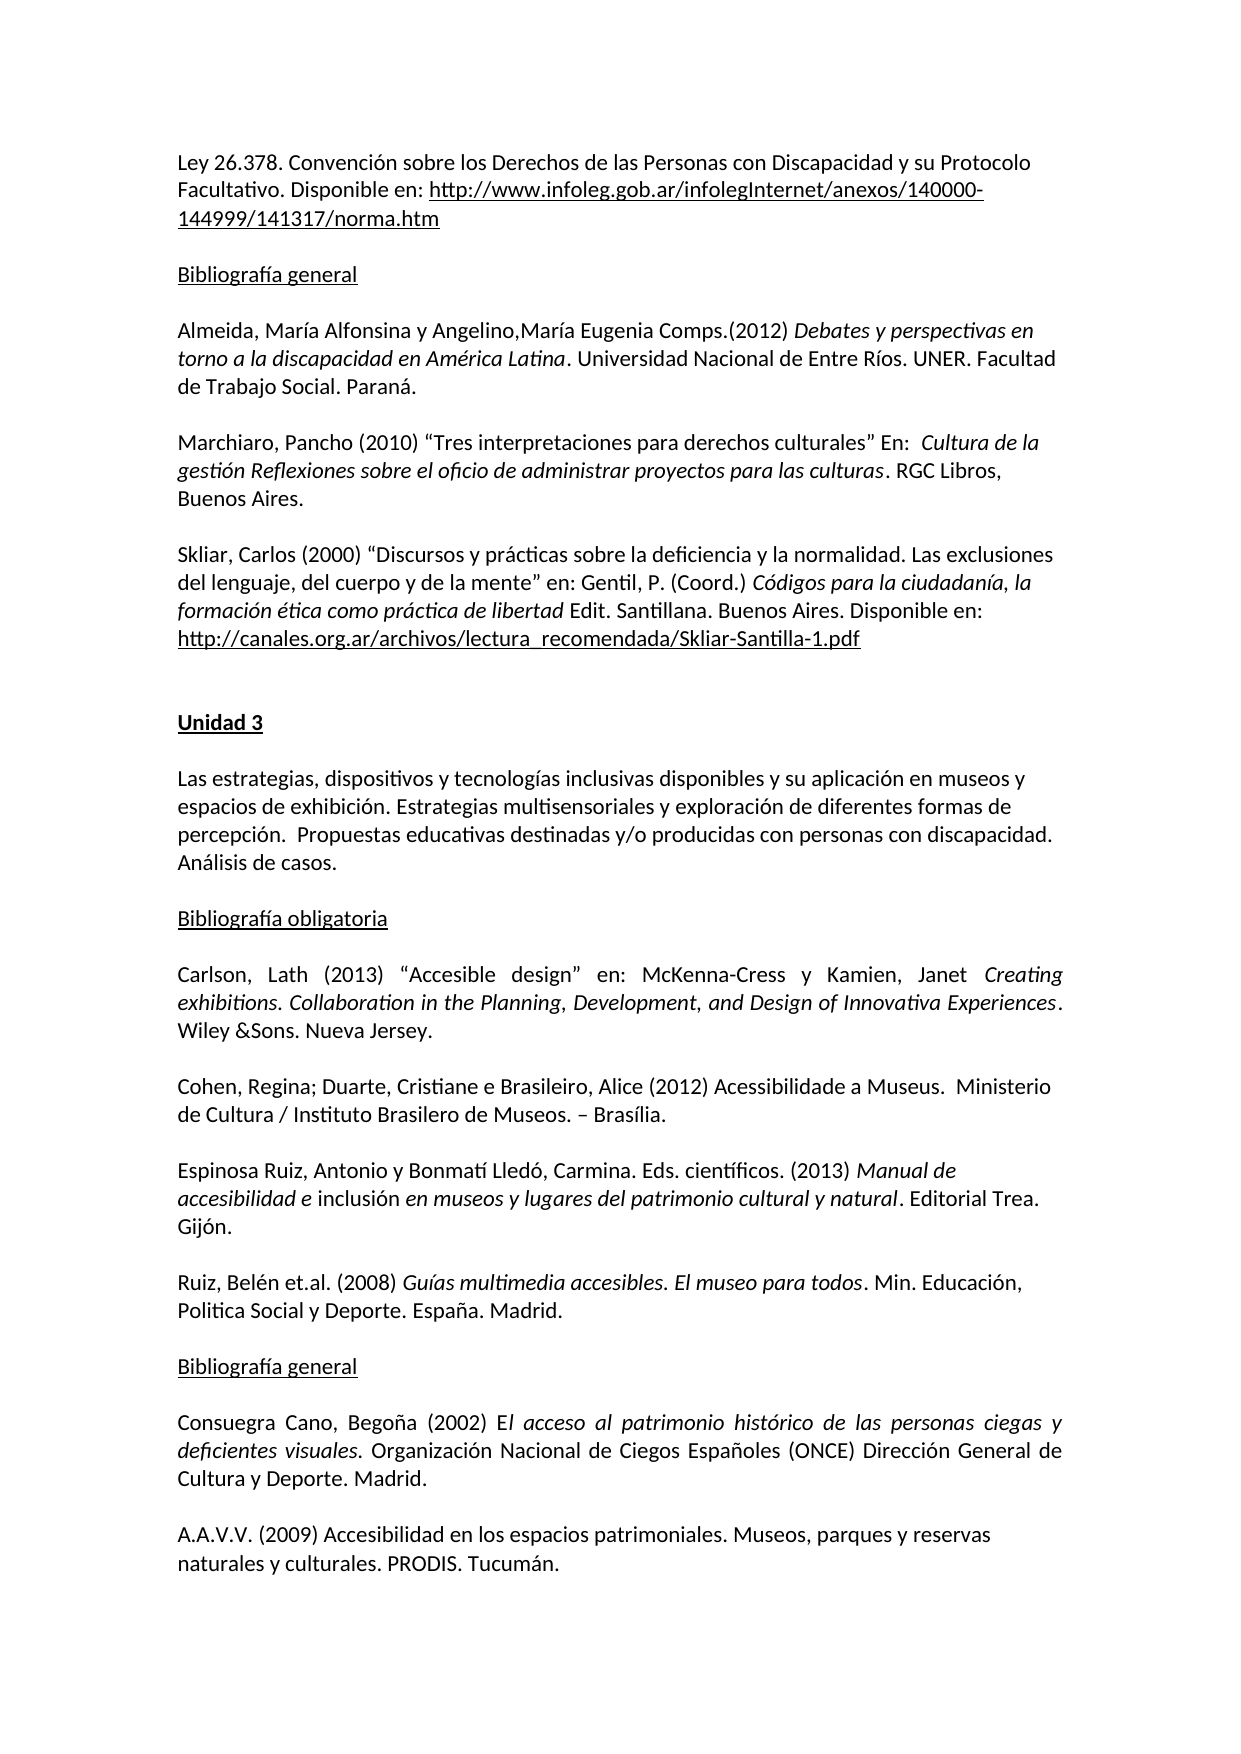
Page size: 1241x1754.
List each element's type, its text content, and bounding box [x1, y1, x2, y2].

text Ruiz, Belén et.al. (2008) Guías multimedia accesibles. El museo para todos. Min. Educación, Politica Social y Deporte. España. Madrid. [177, 1268, 1063, 1324]
text A.A.V.V. (2009) Accesibilidad en los espacios patrimoniales. Museos, parques y reservas naturales y culturales. PRODIS. Tucumán. [177, 1521, 1063, 1577]
text Consuegra Cano, Begoña (2002) El acceso al patrimonio histórico de las personas ciegas y deficientes visuales. Organización Nacional de Ciegos Españoles (ONCE) Dirección General de Cultura y Deporte. Madrid. [177, 1408, 1063, 1493]
text Bibliografía obligatoria [177, 904, 1063, 932]
text Bibliografía general [177, 260, 1063, 288]
text Espinosa Ruiz, Antonio y Bonmatí Lledó, Carmina. Eds. científicos. (2013) Manual de accesibilidad e inclusión en museos y lugares del patrimonio cultural y natural. Editorial Trea. Gijón. [177, 1156, 1063, 1240]
text Skliar, Carlos (2000) “Discursos y prácticas sobre la deficiencia y la normalidad. Las exclusiones del lenguaje, del cuerpo y de la mente” en: Gentil, P. (Coord.) Códigos para la ciudadanía, la formación ética como práctica de libertad Edit. Santillana. Buenos Aires. Disponible en: http://canales.org.ar/archivos/lectura_recomendada/Skliar-Santilla-1.pdf [177, 540, 1063, 652]
text Bibliografía general [177, 1352, 1063, 1381]
text Cohen, Regina; Duarte, Cristiane e Brasileiro, Alice (2012) Acessibilidade a Museus. Ministerio de Cultura / Instituto Brasilero de Museos. – Brasília. [177, 1072, 1063, 1128]
text Las estrategias, dispositivos y tecnologías inclusivas disponibles y su aplicación en museos y espacios de exhibición. Estrategias multisensoriales y exploración de diferentes formas de percepción. Propuestas educativas destinadas y/o producidas con personas con discapacidad. Análisis de casos. [177, 764, 1063, 876]
text Unidad 3 [177, 708, 1063, 736]
text Ley 26.378. Convención sobre los Derechos de las Personas con Discapacidad y su Protocolo Facultativo. Disponible en: http://www.infoleg.gob.ar/infolegInternet/anexos/140000-144999/141317/norma.htm [177, 148, 1063, 232]
text Almeida, María Alfonsina y Angelino,María Eugenia Comps.(2012) Debates y perspectivas en torno a la discapacidad en América Latina. Universidad Nacional de Entre Ríos. UNER. Facultad de Trabajo Social. Paraná. [177, 316, 1063, 400]
list Marchiaro, Pancho (2010) “Tres interpretaciones para derechos culturales” En: Cultura de la gestión Reflexiones sobre el oficio de administrar proyectos para las culturas. RGC Libros, Buenos Aires. [177, 428, 1063, 512]
text Carlson, Lath (2013) “Accesible design” en: McKenna-Cress y Kamien, Janet Creating exhibitions. Collaboration in the Planning, Development, and Design of Innovativa Experiences. Wiley &Sons. Nueva Jersey. [177, 960, 1063, 1044]
